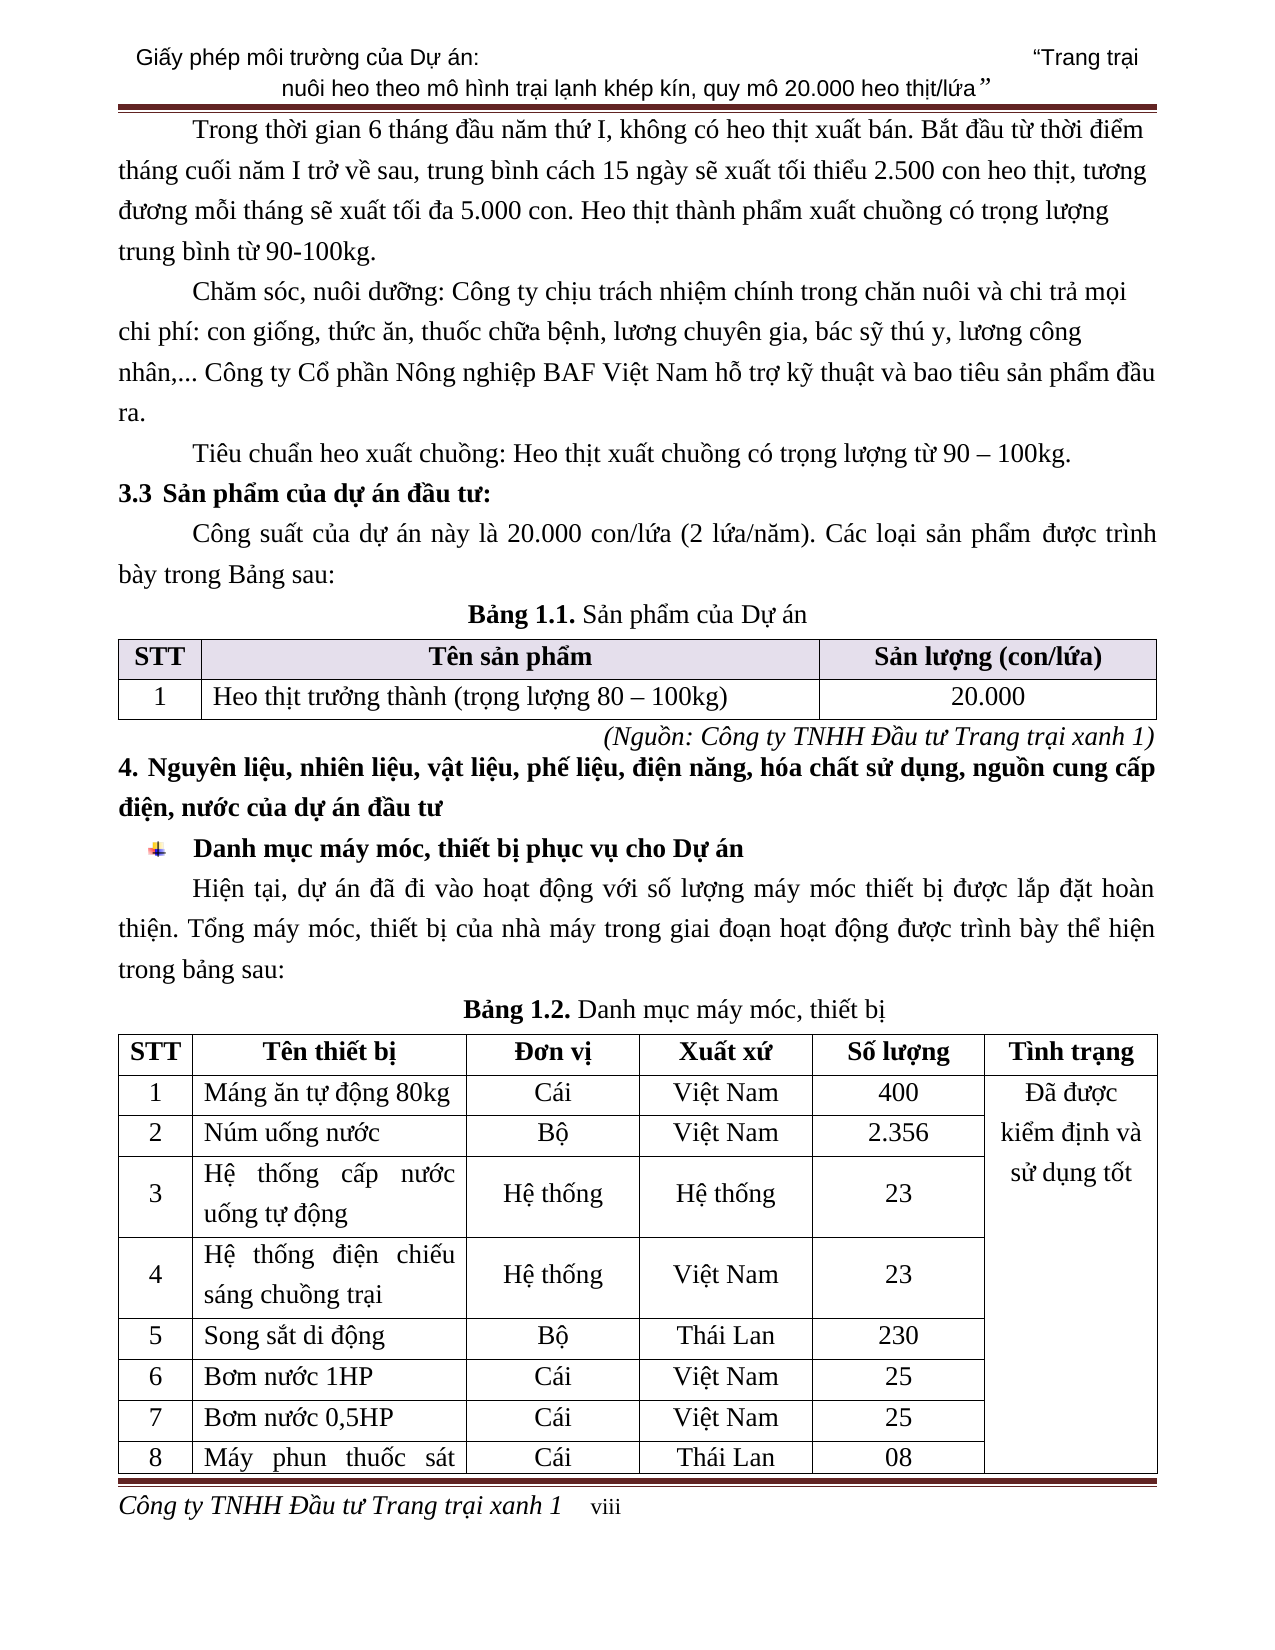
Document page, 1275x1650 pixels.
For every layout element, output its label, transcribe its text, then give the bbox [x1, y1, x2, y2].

table_cell 8 [119, 1442, 192, 1473]
text (Nguồn: Công ty TNHH Đầu tư Trang trại xanh 1) [118, 720, 1157, 751]
text Bảng 1.1. Sản phẩm của Dự án [118, 598, 1157, 629]
table_cell Bộ [467, 1319, 639, 1359]
table_cell 400 [813, 1076, 984, 1115]
table_cell 20.000 [820, 680, 1156, 719]
table_header Tên sản phẩm [202, 640, 819, 679]
table_cell Cái [467, 1401, 639, 1441]
table_cell Bơm nước 1HP [193, 1360, 466, 1400]
table_cell Cái [467, 1442, 639, 1473]
table_cell Hệ thống cấp nước uống tự động [193, 1157, 466, 1237]
table_header Tình trạng [985, 1035, 1157, 1074]
table_cell Hệ thống điện chiếu sáng chuồng trại [193, 1238, 466, 1318]
table_cell 23 [813, 1238, 984, 1318]
table_cell Cái [467, 1360, 639, 1400]
table_cell 1 [119, 680, 201, 719]
table_cell Núm uống nước [193, 1116, 466, 1156]
table_cell 2 [119, 1116, 192, 1156]
table_cell 4 [119, 1238, 192, 1318]
table_cell Song sắt di động [193, 1319, 466, 1359]
table_header Xuất xứ [640, 1035, 812, 1074]
table_cell Việt Nam [640, 1076, 812, 1115]
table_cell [193, 1442, 466, 1473]
list Tiêu chuẩn heo xuất chuồng: Heo thịt xuất chuồng có trọng lượng từ 90 – 100kg. [118, 437, 1157, 468]
table_cell Cái [467, 1076, 639, 1115]
table_header STT [119, 640, 201, 679]
text Công suất của dự án này là 20.000 con/lứa (2 lứa/năm). Các loại sản phẩm được trình bày trong Bảng sau: [118, 517, 1157, 589]
table_cell Heo thịt trưởng thành (trọng lượng 80 – 100kg) [202, 680, 819, 719]
table_cell Máng ăn tự động 80kg [193, 1076, 466, 1115]
list Chăm sóc, nuôi dưỡng: Công ty chịu trách nhiệm chính trong chăn nuôi và chi trả mọi chi phí: con giống, thức ăn, thuốc chữa bệnh, lương chuyên gia, bác sỹ thú y, lương công nhân,... Công ty Cổ phần Nông nghiệp BAF Việt Nam hỗ trợ kỹ thuật và bao tiêu sản phẩm đầu ra. [118, 275, 1157, 427]
table_header Tên thiết bị [193, 1035, 466, 1074]
table_cell 230 [813, 1319, 984, 1359]
table_cell Thái Lan [640, 1319, 812, 1359]
table_cell Việt Nam [640, 1238, 812, 1318]
table_cell Việt Nam [640, 1360, 812, 1400]
table_cell Đã được kiểm định và sử dụng tốt [985, 1076, 1157, 1473]
table_cell 6 [119, 1360, 192, 1400]
table_header Sản lượng (con/lứa) [820, 640, 1156, 679]
table_header Số lượng [813, 1035, 984, 1074]
list Trong thời gian 6 tháng đầu năm thứ I, không có heo thịt xuất bán. Bắt đầu từ thời điểm tháng cuối năm I trở về sau, trung bình cách 15 ngày sẽ xuất tối thiểu 2.500 con heo thịt, tương đương mỗi tháng sẽ xuất tối đa 5.000 con. Heo thịt thành phẩm xuất chuồng có trọng lượng trung bình từ 90-100kg. [118, 113, 1157, 266]
table_cell Hệ thống [467, 1238, 639, 1318]
table_cell 08 [813, 1442, 984, 1473]
table_cell Hệ thống [467, 1157, 639, 1237]
table_cell 25 [813, 1360, 984, 1400]
table_cell Việt Nam [640, 1401, 812, 1441]
table_cell 3 [119, 1157, 192, 1237]
table_cell 1 [119, 1076, 192, 1115]
picture [148, 840, 166, 857]
text Hiện tại, dự án đã đi vào hoạt động với số lượng máy móc thiết bị được lắp đặt hoàn thiện. Tổng máy móc, thiết bị của nhà máy trong giai đoạn hoạt động được trình bày thể hiện trong bảng sau: [118, 872, 1157, 984]
table_cell 23 [813, 1157, 984, 1237]
table_cell Thái Lan [640, 1442, 812, 1473]
table_cell Hệ thống [640, 1157, 812, 1237]
subtitle Nguyên liệu, nhiên liệu, vật liệu, phế liệu, điện năng, hóa chất sử dụng, nguồn cung cấp điện, nước của dự án đầu tư [118, 751, 1157, 822]
table_cell 2.356 [813, 1116, 984, 1156]
table_header STT [119, 1035, 192, 1074]
table_cell Bộ [467, 1116, 639, 1156]
table_cell 25 [813, 1401, 984, 1441]
table_header Đơn vị [467, 1035, 639, 1074]
text Bảng 1.2. Danh mục máy móc, thiết bị [118, 993, 1157, 1024]
table_cell Bơm nước 0,5HP [193, 1401, 466, 1441]
table_cell 5 [119, 1319, 192, 1359]
list Danh mục máy móc, thiết bị phục vụ cho Dự án [118, 832, 1157, 863]
subtitle Sản phẩm của dự án đầu tư: [118, 477, 1157, 508]
table_cell 7 [119, 1401, 192, 1441]
table_cell Việt Nam [640, 1116, 812, 1156]
